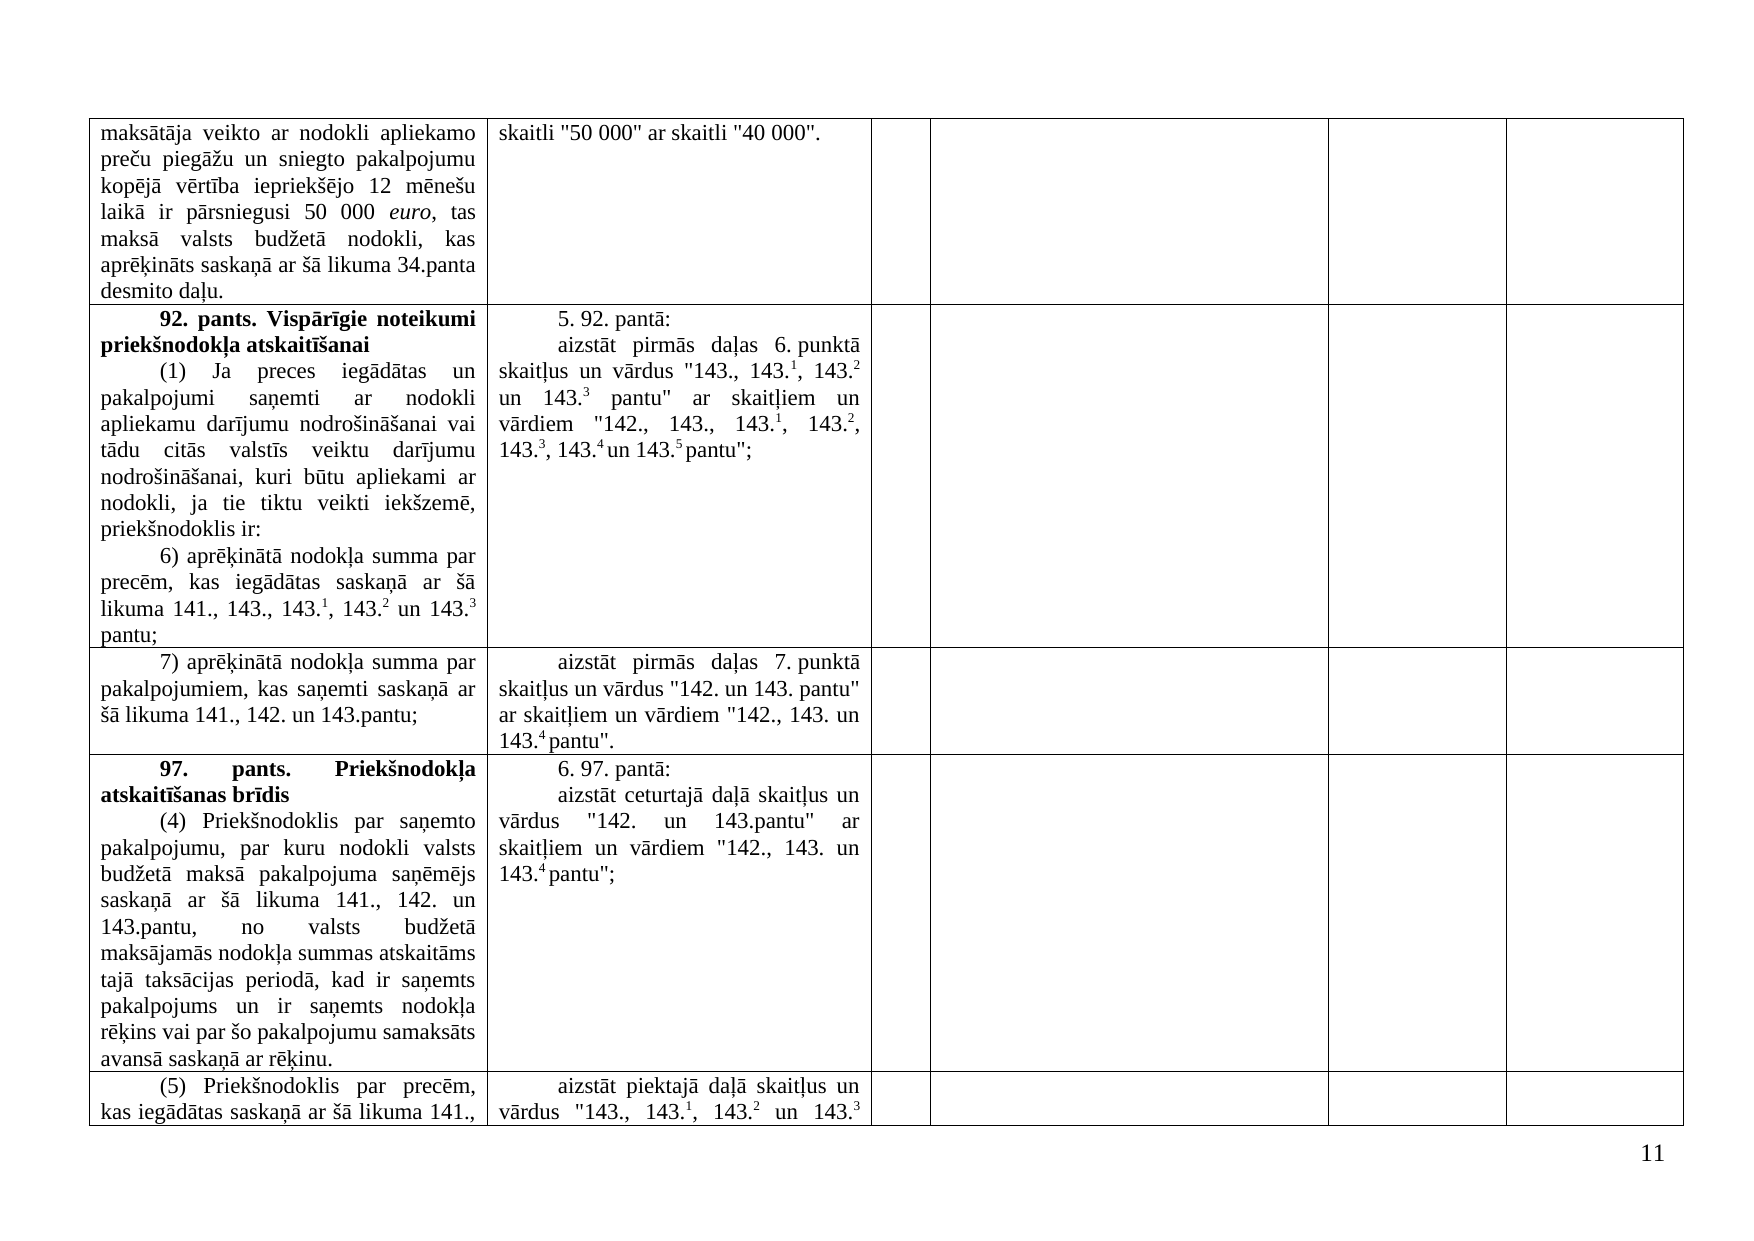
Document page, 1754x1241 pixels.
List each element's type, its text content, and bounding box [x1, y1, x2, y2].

table_cell [931, 648, 1328, 754]
table_cell [1329, 305, 1506, 647]
table_cell [1507, 305, 1683, 647]
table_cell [488, 1072, 871, 1125]
table_cell [1507, 1072, 1683, 1125]
table_cell [872, 755, 930, 1071]
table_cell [90, 1072, 487, 1125]
table_cell [1507, 119, 1683, 304]
table_cell [1329, 1072, 1506, 1125]
table_cell 6. 97. pantā: aizstāt ceturtajā daļā skaitļus un vārdus "142. un 143.pantu" ar skaitļiem un vārdiem "142., 143. un 143.4 pantu"; [488, 755, 871, 1071]
table_cell [1507, 648, 1683, 754]
table_cell [872, 119, 930, 304]
table_cell [931, 119, 1328, 304]
table_cell aizstāt pirmās daļas 7. punktā skaitļus un vārdus "142. un 143. pantu" ar skaitļiem un vārdiem "142., 143. un 143.4 pantu". [488, 648, 871, 754]
table_cell [872, 648, 930, 754]
table_cell [931, 305, 1328, 647]
table_cell [1329, 119, 1506, 304]
table_cell 97. pants. Priekšnodokļa atskaitīšanas brīdis (4) Priekšnodoklis par saņemto pakalpojumu, par kuru nodokli valsts budžetā maksā pakalpojuma saņēmējs saskaņā ar šā likuma 141., 142. un 143.pantu, no valsts budžetā maksājamās nodokļa summas atskaitāms tajā taksācijas periodā, kad ir saņemts pakalpojums un ir saņemts nodokļa rēķins vai par šo pakalpojumu samaksāts avansā saskaņā ar rēķinu. [90, 755, 487, 1071]
table_cell 5. 92. pantā: aizstāt pirmās daļas 6. punktā skaitļus un vārdus "143., 143.1, 143.2 un 143.3 pantu" ar skaitļiem un vārdiem "142., 143., 143.1, 143.2, 143.3, 143.4 un 143.5 pantu"; [488, 305, 871, 647]
table_cell [872, 1072, 930, 1125]
table_cell [1329, 648, 1506, 754]
table_cell [931, 1072, 1328, 1125]
table_cell [872, 305, 930, 647]
table_cell [931, 755, 1328, 1071]
table_cell 7) aprēķinātā nodokļa summa par pakalpojumiem, kas saņemti saskaņā ar šā likuma 141., 142. un 143.pantu; [90, 648, 487, 754]
table_cell [1329, 755, 1506, 1071]
table_cell 92. pants. Vispārīgie noteikumi priekšnodokļa atskaitīšanai (1) Ja preces iegādātas un pakalpojumi saņemti ar nodokli apliekamu darījumu nodrošināšanai vai tādu citās valstīs veiktu darījumu nodrošināšanai, kuri būtu apliekami ar nodokli, ja tie tiktu veikti iekšzemē, priekšnodoklis ir: 6) aprēķinātā nodokļa summa par precēm, kas iegādātas saskaņā ar šā likuma 141., 143., 143.1, 143.2 un 143.3 pantu; [90, 305, 487, 647]
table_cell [90, 119, 487, 304]
table_cell [1507, 755, 1683, 1071]
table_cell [488, 119, 871, 304]
